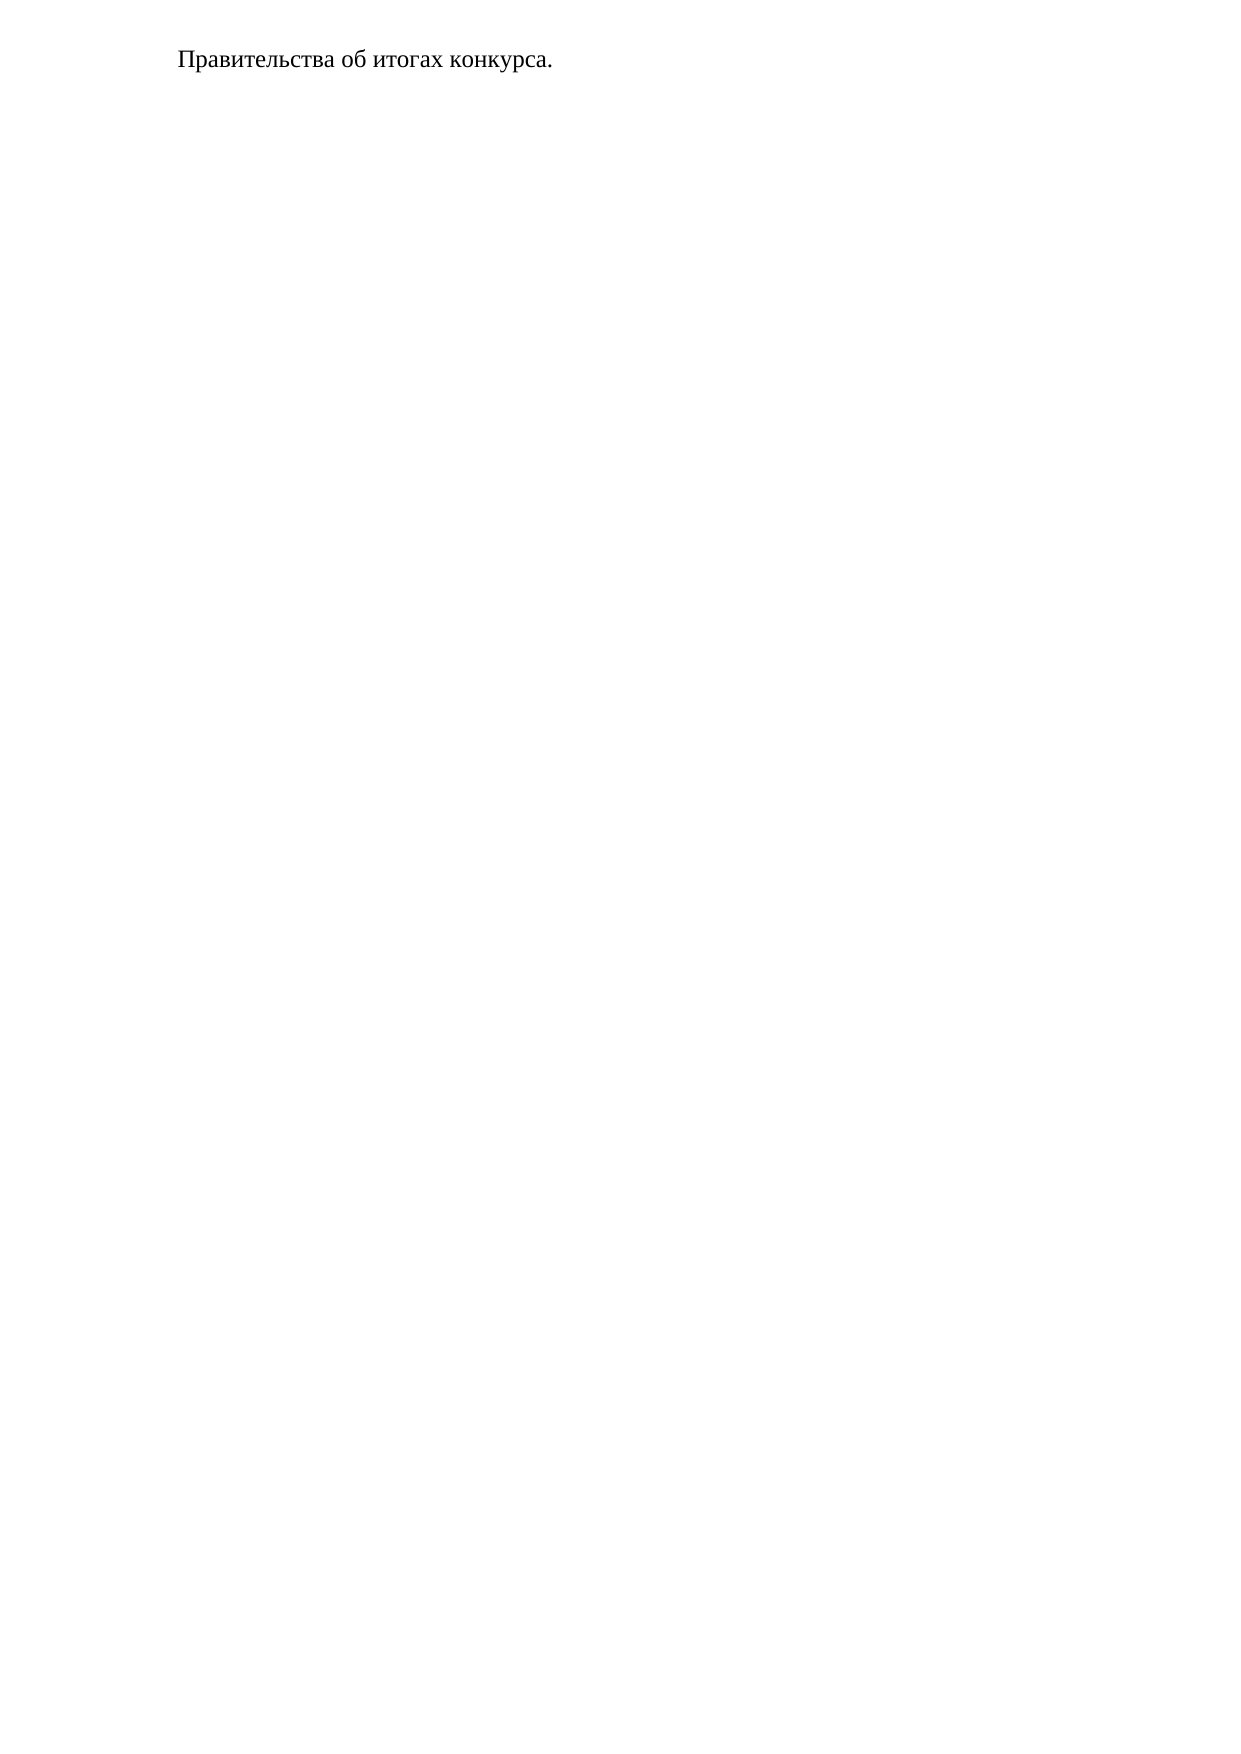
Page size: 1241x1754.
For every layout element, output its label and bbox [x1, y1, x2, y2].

text [177, 44, 1152, 73]
